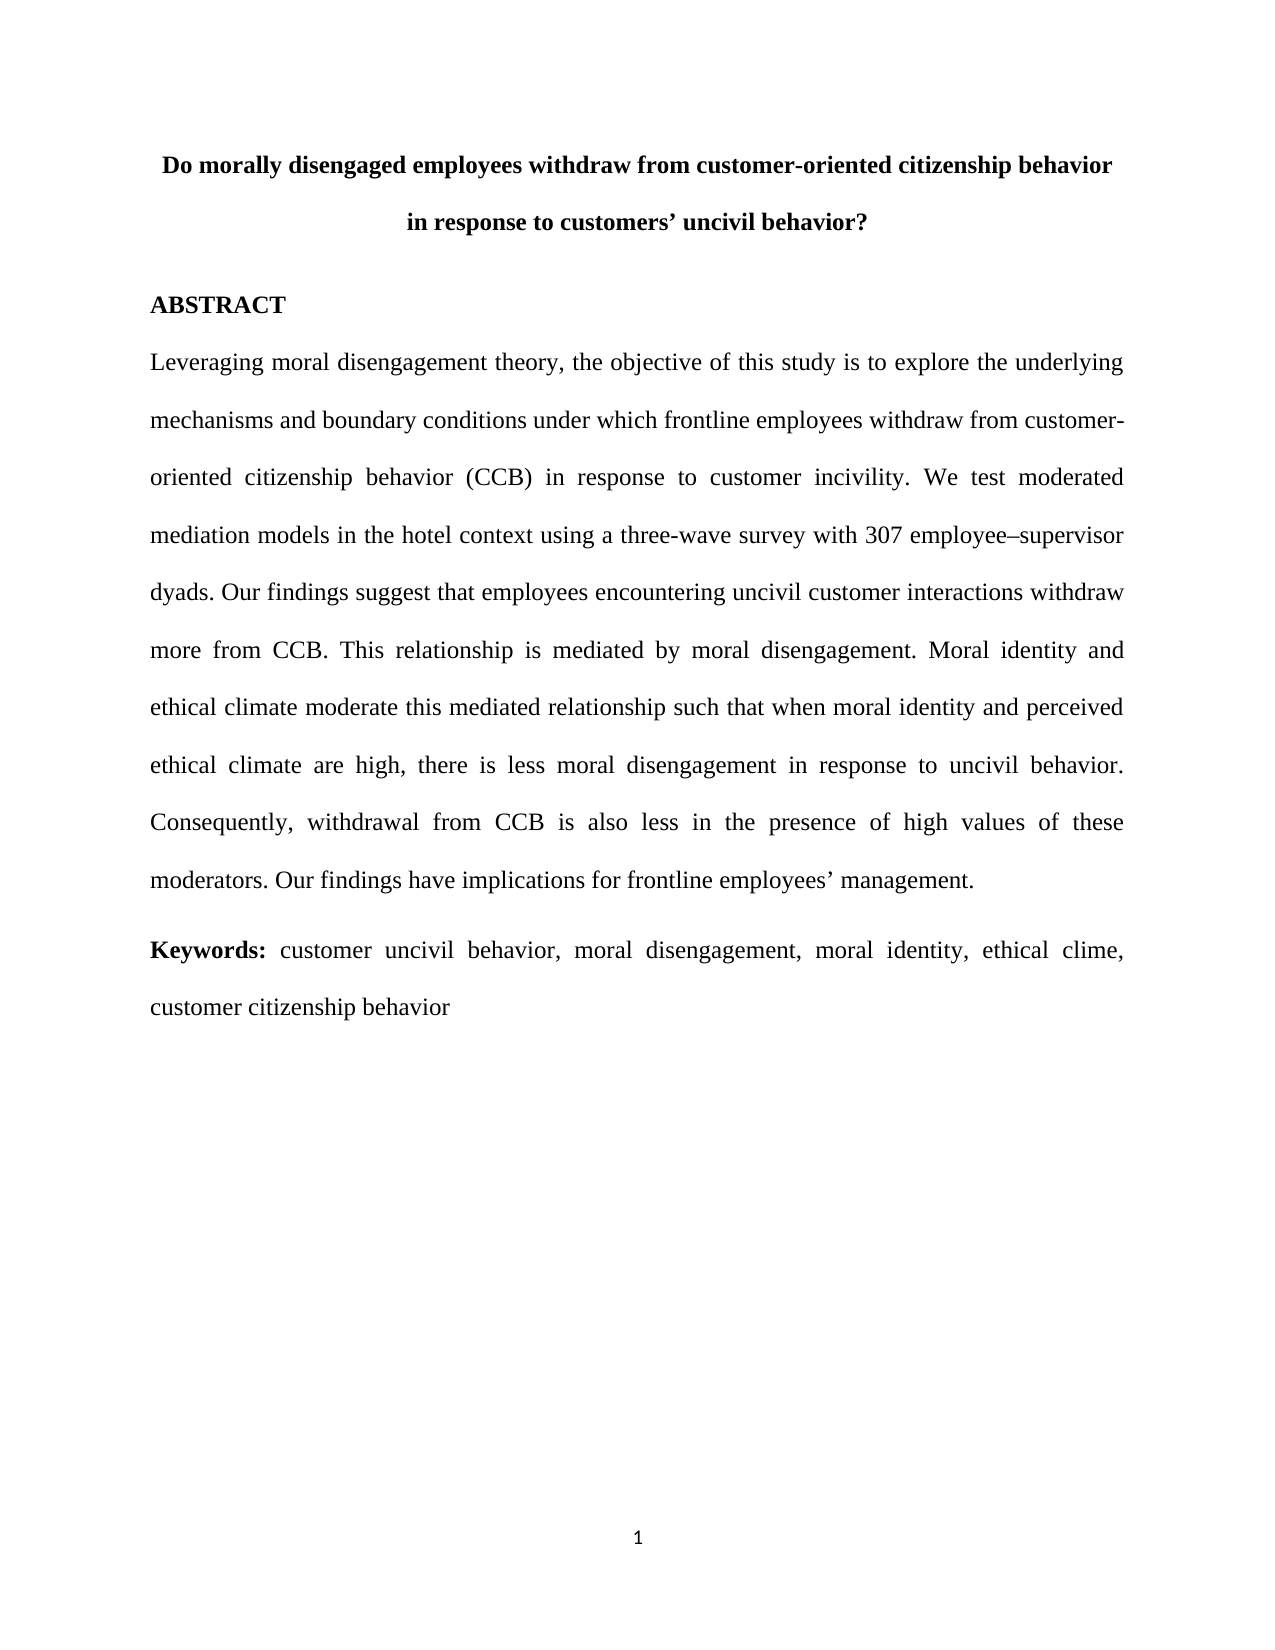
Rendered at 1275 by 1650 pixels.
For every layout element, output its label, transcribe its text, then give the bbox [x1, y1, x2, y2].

text Keywords: customer uncivil behavior, moral disengagement, moral identity, ethical clime, customer citizenship behavior [150, 935, 1125, 1021]
text Do morally disengaged employees withdraw from customer-oriented citizenship behavior in response to customers’ uncivil behavior? [150, 150, 1125, 236]
text Leveraging moral disengagement theory, the objective of this study is to explore the underlying mechanisms and boundary conditions under which frontline employees withdraw from customer-oriented citizenship behavior (CCB) in response to customer incivility. We test moderated mediation models in the hotel context using a three-wave survey with 307 employee–supervisor dyads. Our findings suggest that employees encountering uncivil customer interactions withdraw more from CCB. This relationship is mediated by moral disengagement. Moral identity and ethical climate moderate this mediated relationship such that when moral identity and perceived ethical climate are high, there is less moral disengagement in response to uncivil behavior. Consequently, withdrawal from CCB is also less in the presence of high values of these moderators. Our findings have implications for frontline employees’ management. [150, 347, 1125, 894]
text ABSTRACT [150, 290, 1125, 319]
